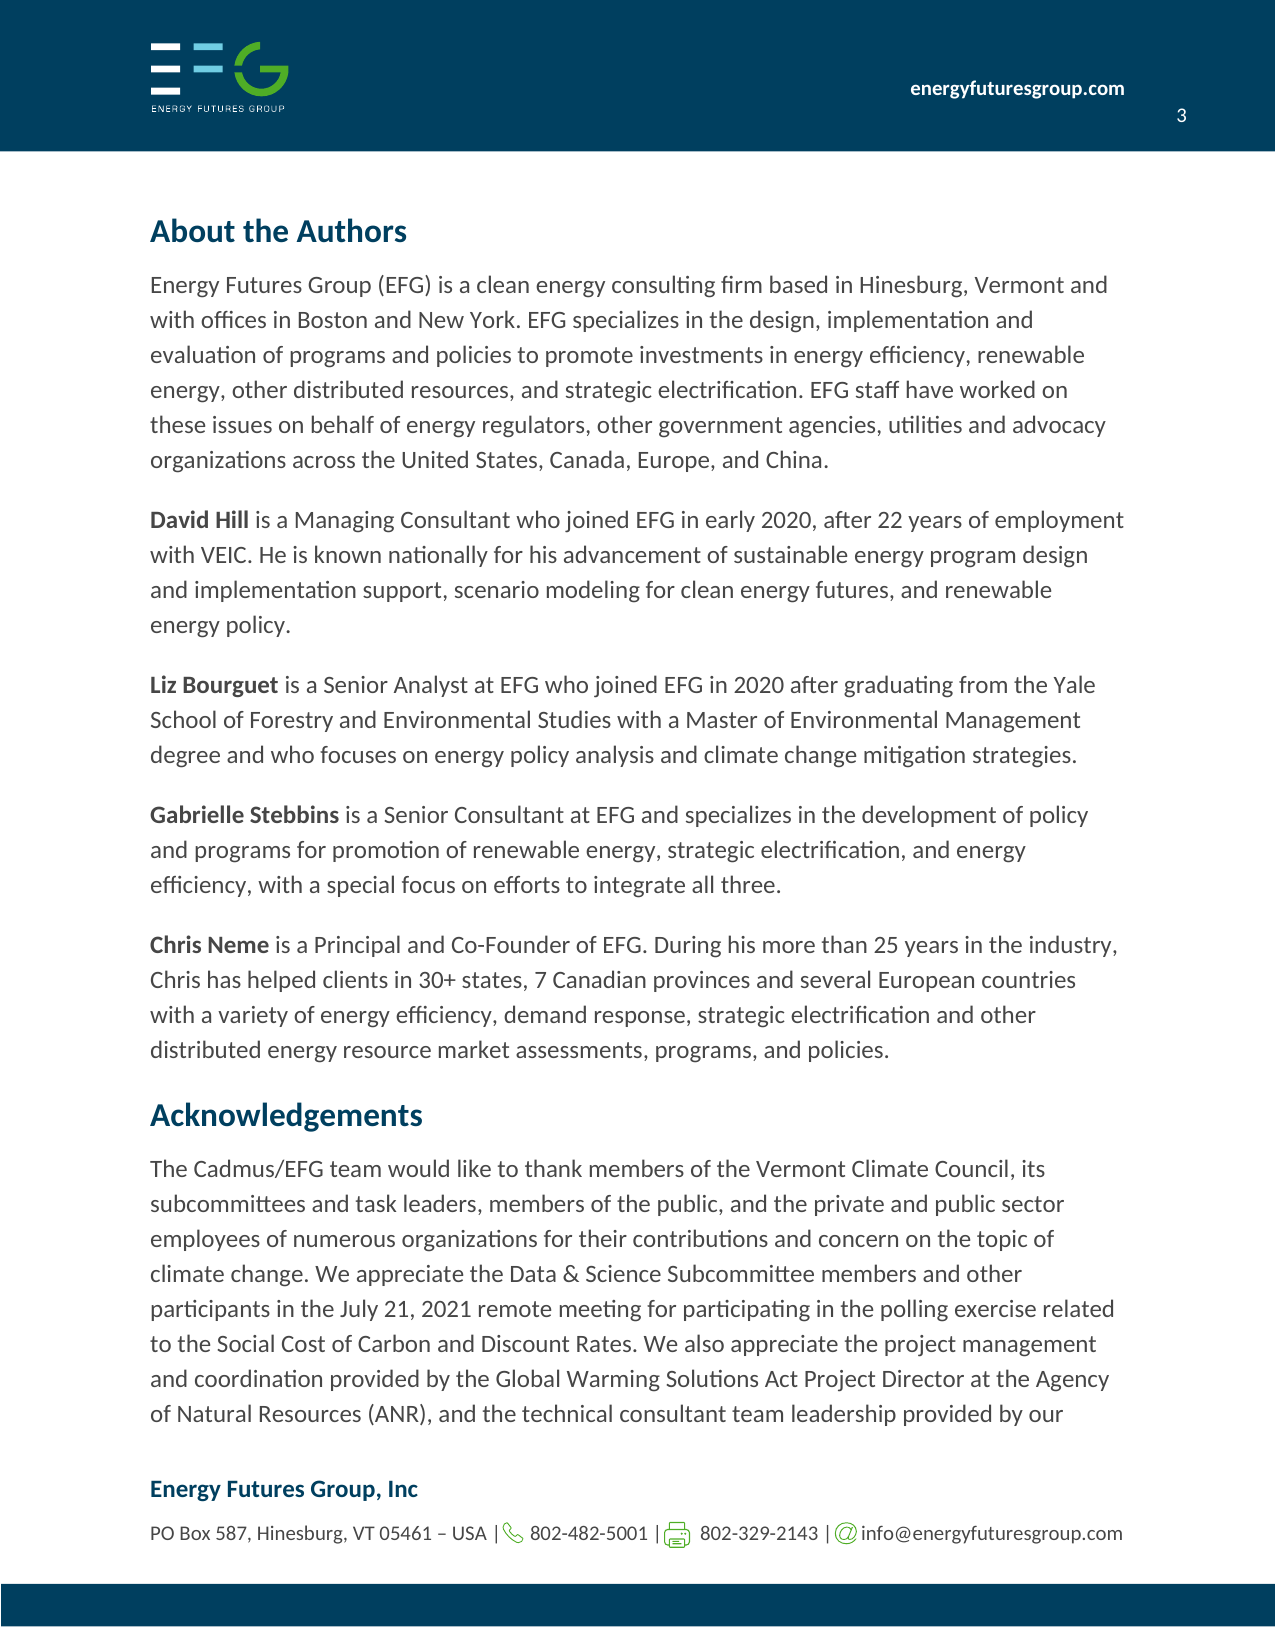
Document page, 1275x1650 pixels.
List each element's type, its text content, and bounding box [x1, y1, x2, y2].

text Liz Bourguet is a Senior Analyst at EFG who joined EFG in 2020 after graduating from the Yale School of Forestry and Environmental Studies with a Master of Environmental Management degree and who focuses on energy policy analysis and climate change mitigation strategies. [150, 669, 1125, 770]
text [150, 1153, 1125, 1429]
text Acknowledgements [150, 1094, 1125, 1135]
subtitle About the Authors [150, 210, 1125, 251]
text David Hill is a Managing Consultant who joined EFG in early 2020, after 22 years of employment with VEIC. He is known nationally for his advancement of sustainable energy program design and implementation support, scenario modeling for clean energy futures, and renewable energy policy. [150, 504, 1125, 640]
text Gabrielle Stebbins is a Senior Consultant at EFG and specializes in the development of policy and programs for promotion of renewable energy, strategic electrification, and energy efficiency, with a special focus on efforts to integrate all three. [150, 799, 1125, 900]
text Chris Neme is a Principal and Co-Founder of EFG. During his more than 25 years in the industry, Chris has helped clients in 30+ states, 7 Canadian provinces and several European countries with a variety of energy efficiency, demand response, strategic electrification and other distributed energy resource market assessments, programs, and policies. [150, 929, 1125, 1065]
text Energy Futures Group (EFG) is a clean energy consulting firm based in Hinesburg, Vermont and with offices in Boston and New York. EFG specializes in the design, implementation and evaluation of programs and policies to promote investments in energy efficiency, renewable energy, other distributed resources, and strategic electrification. EFG staff have worked on these issues on behalf of energy regulators, other government agencies, utilities and advocacy organizations across the United States, Canada, Europe, and China. [150, 269, 1125, 475]
